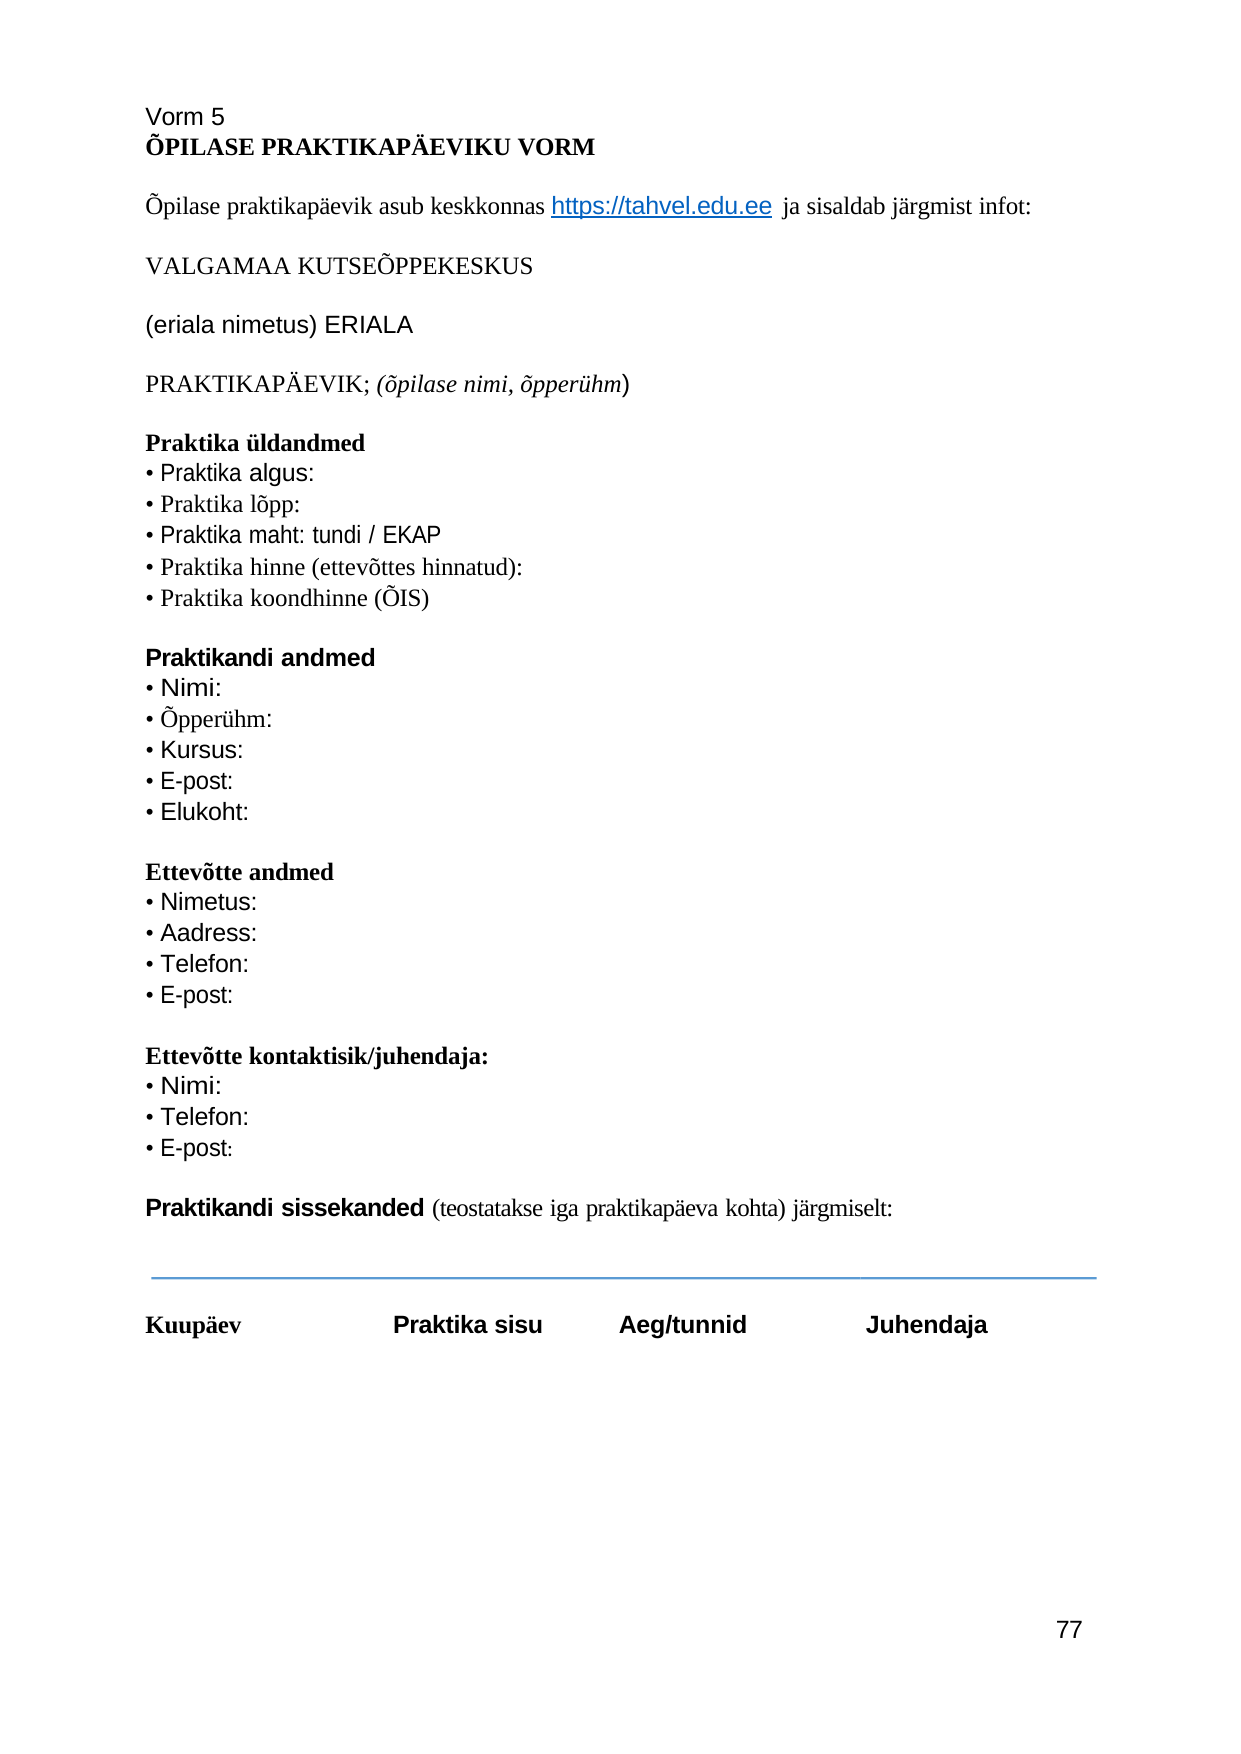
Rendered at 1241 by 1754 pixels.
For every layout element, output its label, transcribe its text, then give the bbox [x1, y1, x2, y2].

list Praktika algus: [145, 458, 1226, 487]
list E-post: [145, 766, 1226, 795]
subtitle Praktika üldandmed [145, 428, 1226, 457]
subtitle ÕPILASE PRAKTIKAPÄEVIKU VORM [145, 132, 1226, 161]
list Praktika hinne (ettevõttes hinnatud): [145, 552, 1226, 580]
text Õpilase praktikapäevik asub keskkonnas https://tahvel.edu.ee ja sisaldab järgmist infot: [145, 191, 1226, 220]
list E-post: [145, 980, 1226, 1009]
list Telefon: [145, 1102, 1226, 1131]
list Kursus: [145, 735, 1226, 764]
list Nimetus: [145, 887, 1226, 916]
list Aadress: [145, 918, 1226, 947]
text Praktikandi sissekanded (teostatakse iga praktikapäeva kohta) järgmiselt: [145, 1193, 1226, 1222]
list Nimi: [145, 673, 1226, 702]
list Praktika koondhinne (ÕIS) [145, 583, 1226, 611]
list Praktika lõpp: [145, 489, 1226, 518]
text VALGAMAA KUTSEÕPPEKESKUS [145, 251, 1226, 280]
text (eriala nimetus) ERIALA PRAKTIKAPÄEVIK; (õpilase nimi, õpperühm) [145, 310, 636, 398]
list Õpperühm: [145, 704, 1226, 733]
subtitle Ettevõtte andmed [145, 857, 1226, 886]
subtitle Praktikandi andmed [145, 643, 1226, 672]
subtitle Kuupäev Praktika sisu Aeg/tunnid Juhendaja [145, 1310, 1226, 1339]
list E-post: [145, 1133, 1226, 1162]
list Elukoht: [145, 797, 1226, 826]
list Nimi: [145, 1071, 1226, 1100]
list Telefon: [145, 949, 1226, 978]
list Praktika maht: tundi / EKAP [145, 520, 1226, 549]
subtitle Ettevõtte kontaktisik/juhendaja: [145, 1041, 1226, 1069]
text Vorm 5 [145, 102, 1226, 131]
